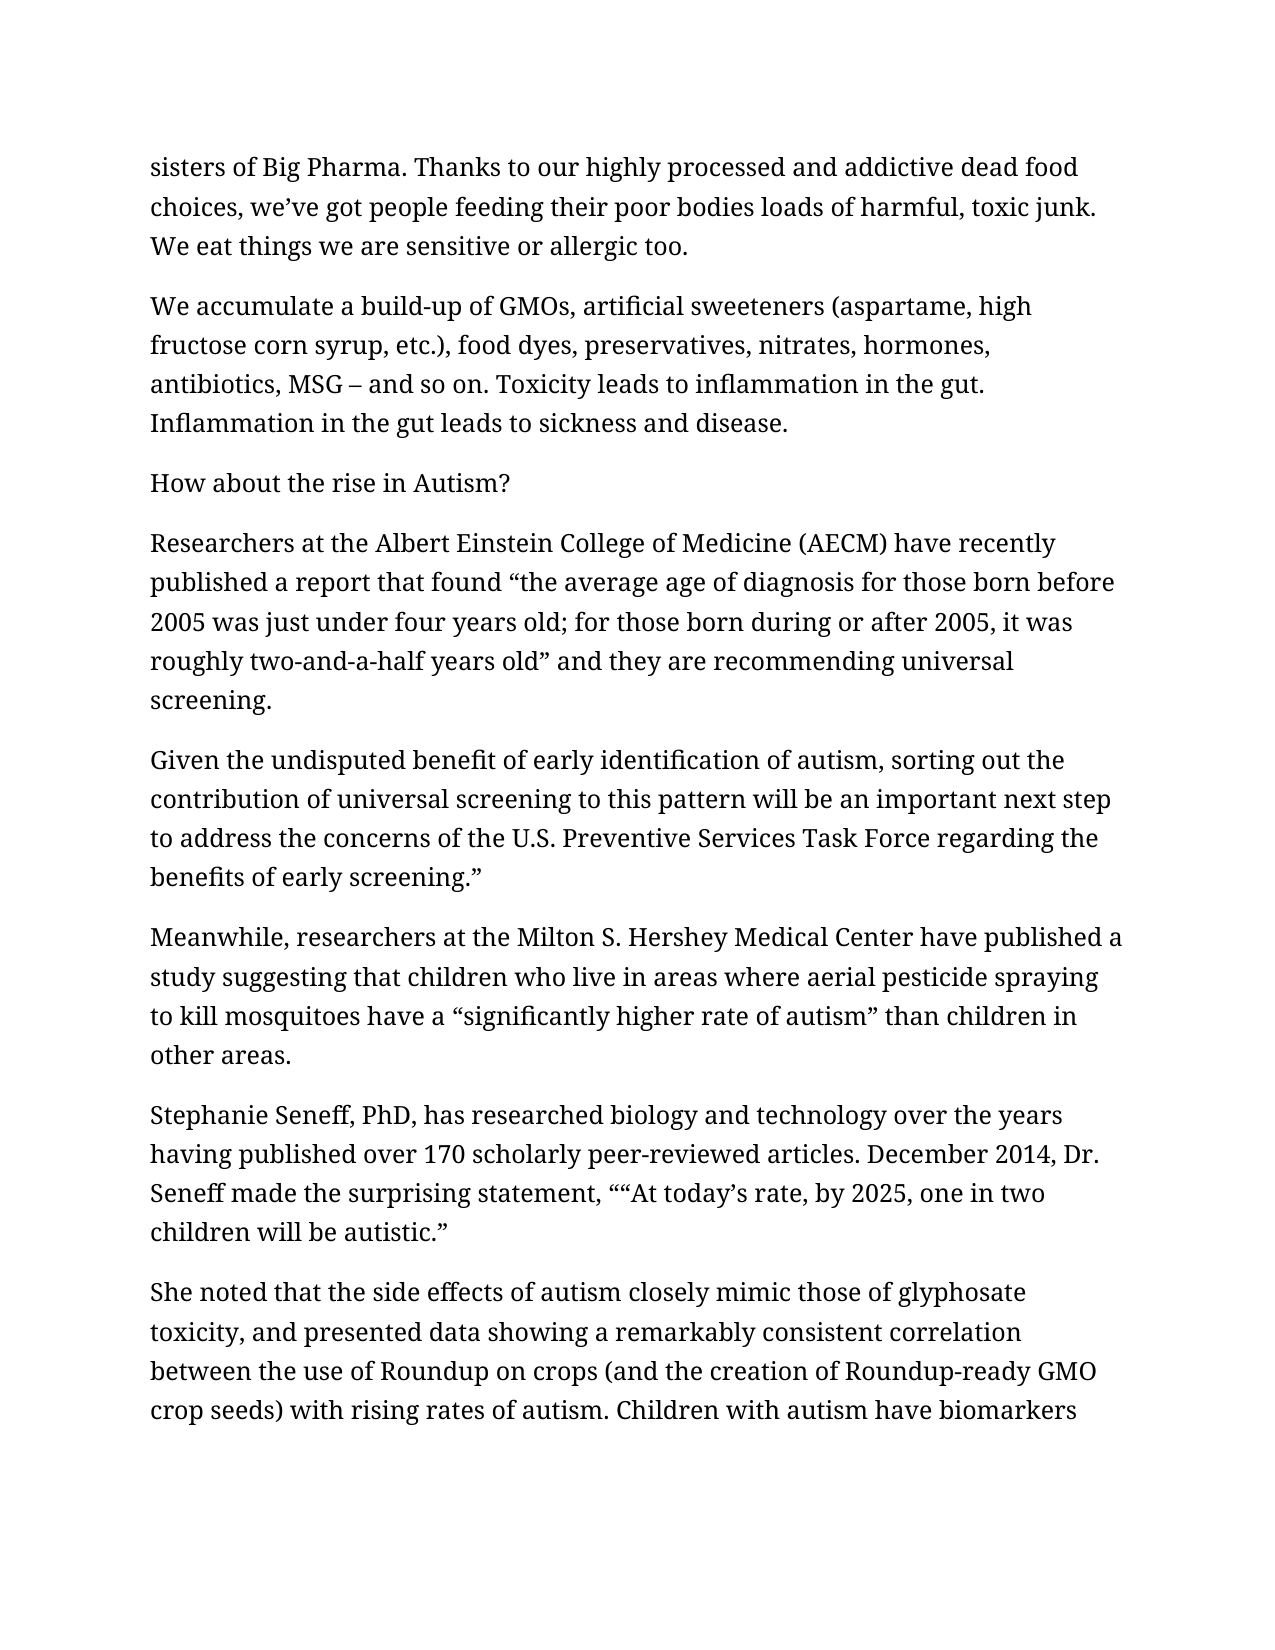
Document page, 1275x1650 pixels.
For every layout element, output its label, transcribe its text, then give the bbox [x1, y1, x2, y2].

text We accumulate a build-up of GMOs, artificial sweeteners (aspartame, high fructose corn syrup, etc.), food dyes, preservatives, nitrates, hormones, antibiotics, MSG – and so on. Toxicity leads to inflammation in the gut. Inflammation in the gut leads to sickness and disease. [150, 288, 1125, 440]
text Given the undisputed benefit of early identification of autism, sorting out the contribution of universal screening to this pattern will be an important next step to address the concerns of the U.S. Preventive Services Task Force regarding the benefits of early screening.” [150, 742, 1125, 894]
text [150, 1275, 1125, 1427]
text Stephanie Seneff, PhD, has researched biology and technology over the years having published over 170 scholarly peer-reviewed articles. December 2014, Dr. Seneff made the surprising statement, ““At today’s rate, by 2025, one in two children will be autistic.” [150, 1097, 1125, 1249]
text Meanwhile, researchers at the Milton S. Hershey Medical Center have published a study suggesting that children who live in areas where aerial pesticide spraying to kill mosquitoes have a “significantly higher rate of autism” than children in other areas. [150, 920, 1125, 1072]
text Researchers at the Albert Einstein College of Medicine (AECM) have recently published a report that found “the average age of diagnosis for those born before 2005 was just under four years old; for those born during or after 2005, it was roughly two-and-a-half years old” and they are recommending universal screening. [150, 526, 1125, 717]
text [150, 150, 1125, 262]
text How about the rise in Autism? [150, 466, 1125, 500]
